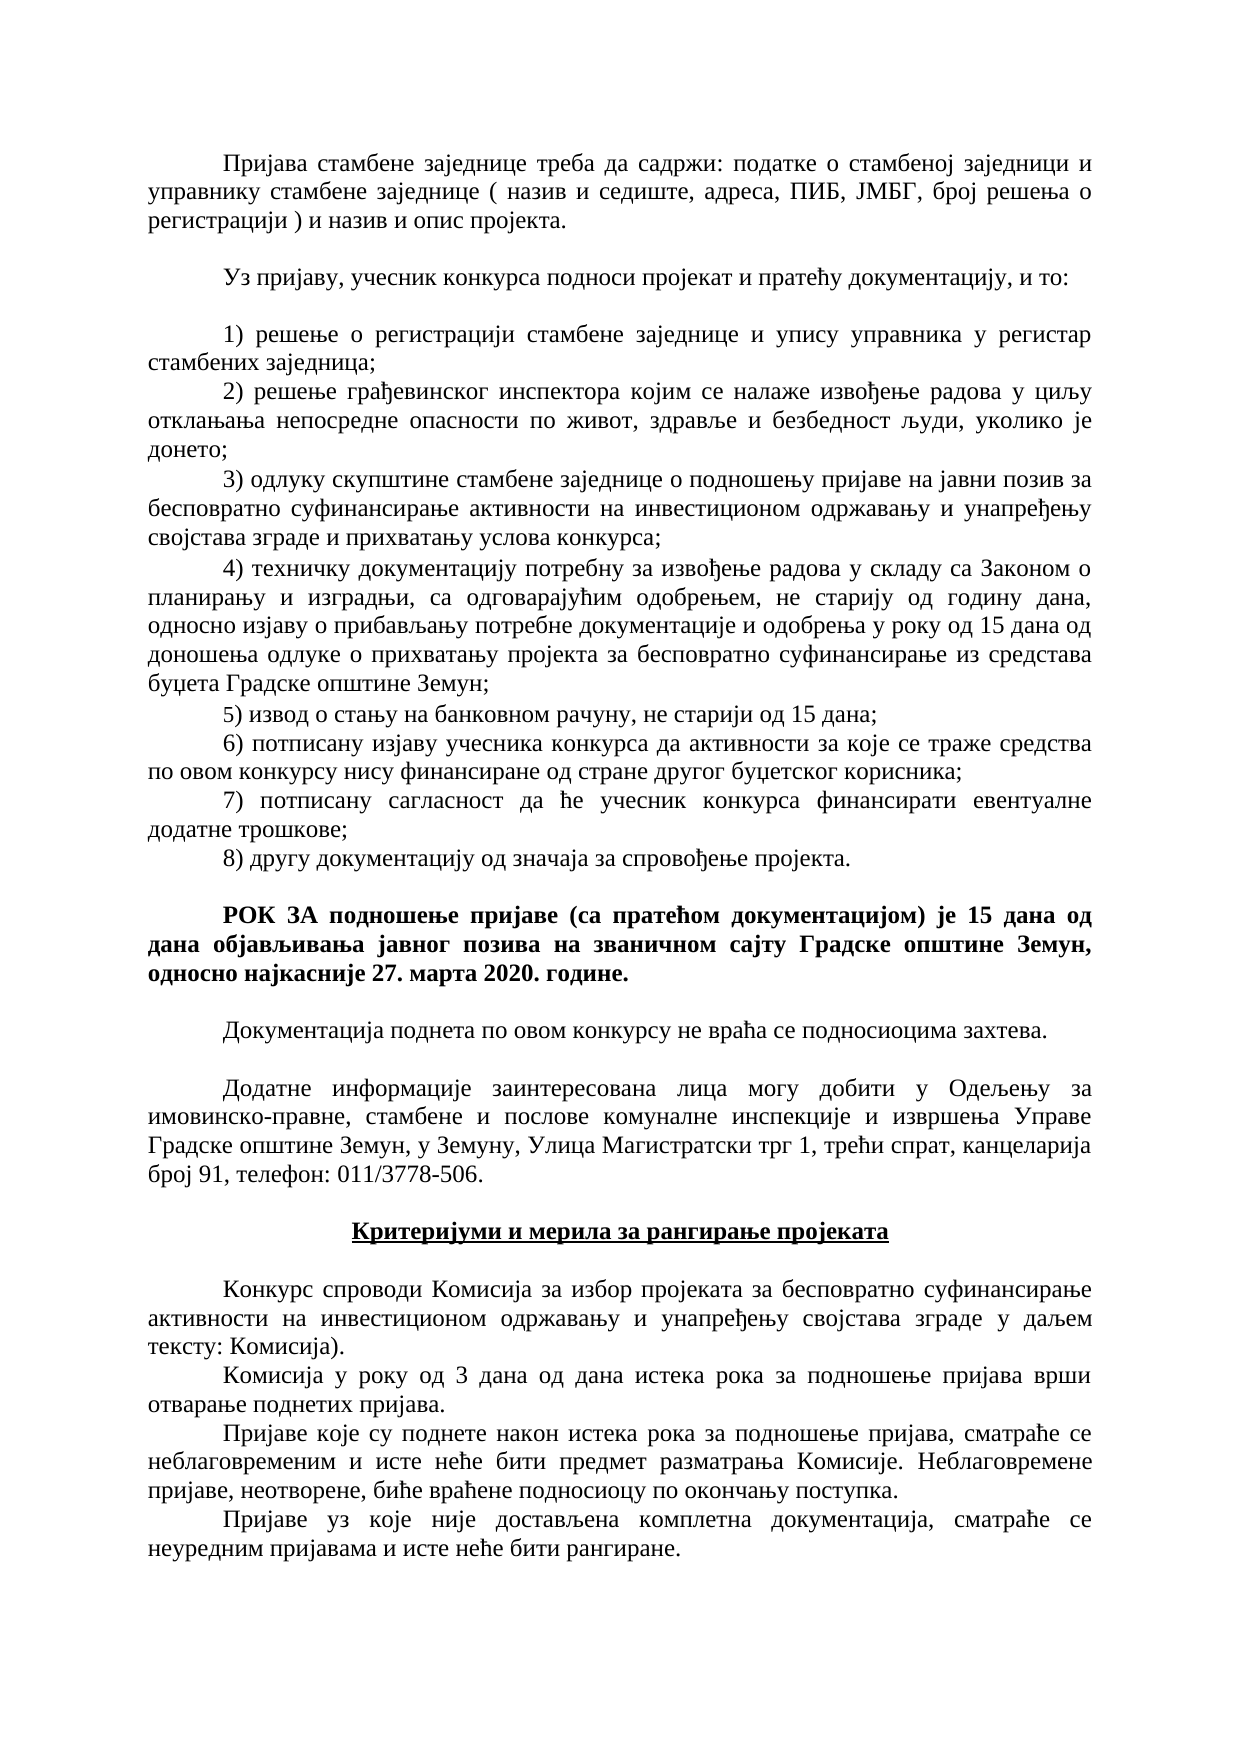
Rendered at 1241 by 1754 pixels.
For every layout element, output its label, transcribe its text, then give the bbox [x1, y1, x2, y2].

text 1) решење о регистрацији стамбене заједнице и упису управника у регистар стамбених заједница; [148, 319, 1093, 376]
text 8) другу документацију од значаја за спровођење пројекта. [148, 843, 1093, 871]
text Пријава стамбене заједнице треба да садржи: податке о стамбеној заједници и управнику стамбене заједнице ( назив и седиште, адреса, ПИБ, ЈМБГ, број решења о регистрацији ) и назив и опис пројекта. [148, 148, 1093, 234]
text 5) извод о стању на банковном рачуну, не старији од 15 дана; [148, 699, 1093, 728]
text Комисија у року од 3 дана од дана истека рока за подношење пријава врши отварање поднетих пријава. [148, 1360, 1093, 1418]
text 7) потписану сагласност да ће учесник конкурса финансирати евентуалне додатне трошкове; [148, 785, 1093, 843]
text 4) техничку документацију потребну за извођење радова у складу са Законом о планирању и изградњи, са одговарајућим одобрењем, не старију од годину дана, односно изјаву о прибављању потребне документације и одобрења у року од 15 дана од доношења одлуке о прихватању пројекта за бесповратно суфинансирање из средстава буџета Градске општине Земун; [148, 553, 1093, 697]
text Пријаве уз које није достављена комплетна документација, сматраће се неуредним пријавама и исте неће бити рангиране. [148, 1504, 1093, 1561]
text 2) решење грађевинског инспектора којим се налаже извођење радова у циљу отклањања непосредне опасности по живот, здравље и безбедност људи, уколико је донето; [148, 376, 1093, 462]
text Конкурс спроводи Комисија за избор пројеката за бесповратно суфинансирање активности на инвестиционом одржавању и унапређењу својстава зграде у даљем тексту: Комисија). [148, 1274, 1093, 1360]
text 3) одлуку скупштине стамбене заједнице о подношењу пријаве на јавни позив за бесповратно суфинансирање активности на инвестиционом одржавању и унапређењу својстава зграде и прихватању услова конкурса; [148, 464, 1093, 551]
text РОК ЗА подношење пријаве (са пратећом документацијом) је 15 дана од дана објављивања јавног позива на званичном сајту Градске општине Земун, односно најкасније 27. марта 2020. године. [148, 900, 1093, 986]
text Додатне информације заинтересована лица могу добити у Одељењу за имовинско-правне, стамбене и послове комуналне инспекције и извршења Управе Градске општине Земун, у Земуну, Улица Магистратски трг 1, трећи спрат, канцеларија број 91, телефон: 011/3778-506. [148, 1073, 1093, 1188]
text Уз пријаву, учесник конкурса подноси пројекат и пратећу документацију, и то: [148, 262, 1093, 291]
text Критеријуми и мерила за рангирање пројеката [148, 1216, 1093, 1245]
text 6) потписану изјаву учесника конкурса да активности за које се траже средства по овом конкурсу нису финансиране од стране другог буџетског корисника; [148, 728, 1093, 785]
text Документација поднета по овом конкурсу не враћа се подносиоцима захтева. [148, 1015, 1093, 1044]
text Пријаве које су поднете након истека рока за подношење пријава, сматраће се неблаговременим и исте неће бити предмет разматрања Комисије. Неблаговремене пријаве, неотворене, биће враћене подносиоцу по окончању поступка. [148, 1418, 1093, 1504]
